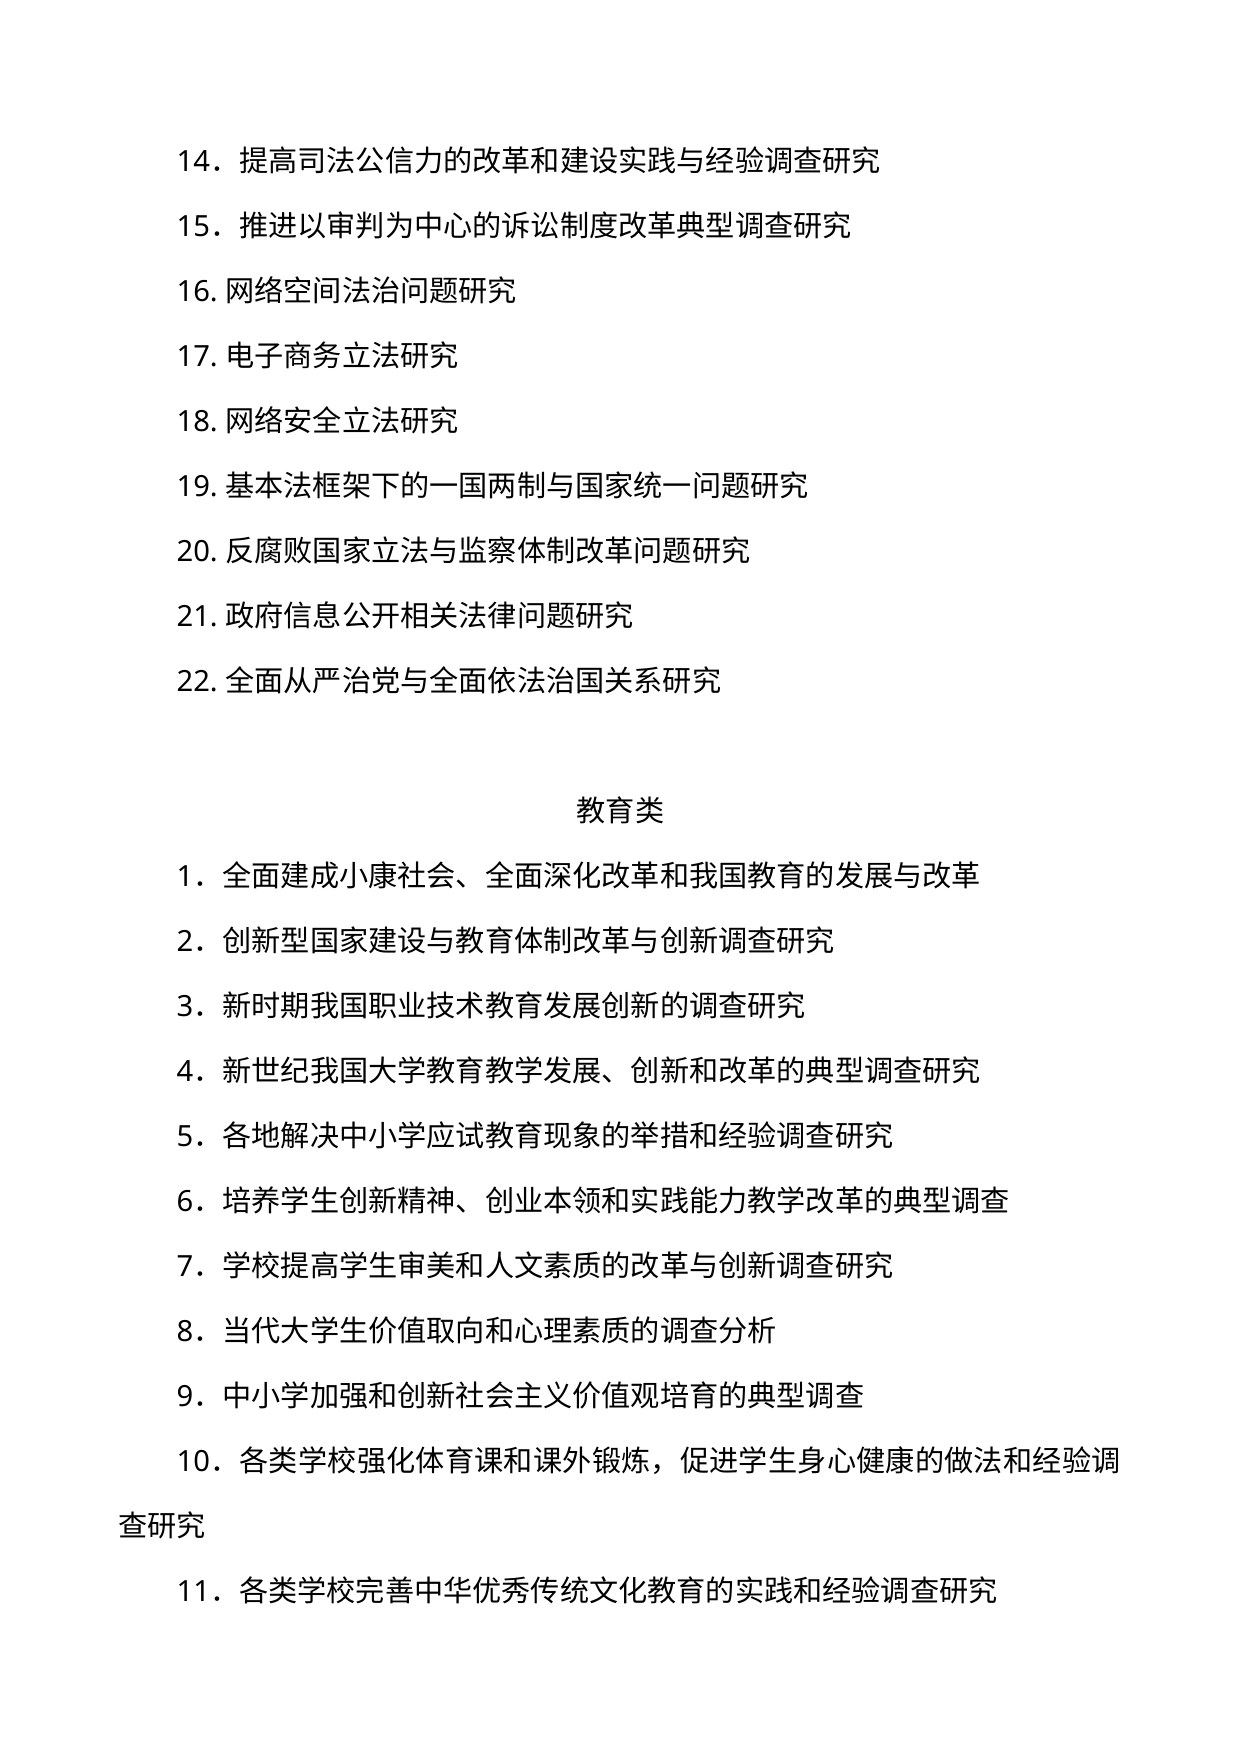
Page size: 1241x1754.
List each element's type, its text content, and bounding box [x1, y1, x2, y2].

text 5．各地解决中小学应试教育现象的举措和经验调查研究 [118, 1101, 1122, 1166]
text 22. 全面从严治党与全面依法治国关系研究 [118, 646, 1122, 711]
text 11．各类学校完善中华优秀传统文化教育的实践和经验调查研究 [118, 1556, 1122, 1621]
text 10．各类学校强化体育课和课外锻炼，促进学生身心健康的做法和经验调查研究 [118, 1426, 1122, 1556]
text 2．创新型国家建设与教育体制改革与创新调查研究 [118, 906, 1122, 971]
text 15．推进以审判为中心的诉讼制度改革典型调查研究 [118, 191, 1122, 256]
text 教育类 [118, 776, 1122, 841]
text 17. 电子商务立法研究 [118, 321, 1122, 386]
text 4．新世纪我国大学教育教学发展、创新和改革的典型调查研究 [118, 1036, 1122, 1101]
text 9．中小学加强和创新社会主义价值观培育的典型调查 [118, 1361, 1122, 1426]
text 20. 反腐败国家立法与监察体制改革问题研究 [118, 516, 1122, 581]
text 7．学校提高学生审美和人文素质的改革与创新调查研究 [118, 1231, 1122, 1296]
text 3．新时期我国职业技术教育发展创新的调查研究 [118, 971, 1122, 1036]
text 8．当代大学生价值取向和心理素质的调查分析 [118, 1296, 1122, 1361]
text 18. 网络安全立法研究 [118, 386, 1122, 451]
text 19. 基本法框架下的一国两制与国家统一问题研究 [118, 451, 1122, 516]
text 6．培养学生创新精神、创业本领和实践能力教学改革的典型调查 [118, 1166, 1122, 1231]
text 1．全面建成小康社会、全面深化改革和我国教育的发展与改革 [118, 841, 1122, 906]
text 21. 政府信息公开相关法律问题研究 [118, 581, 1122, 646]
text 16. 网络空间法治问题研究 [118, 256, 1122, 321]
text 14．提高司法公信力的改革和建设实践与经验调查研究 [118, 126, 1122, 191]
